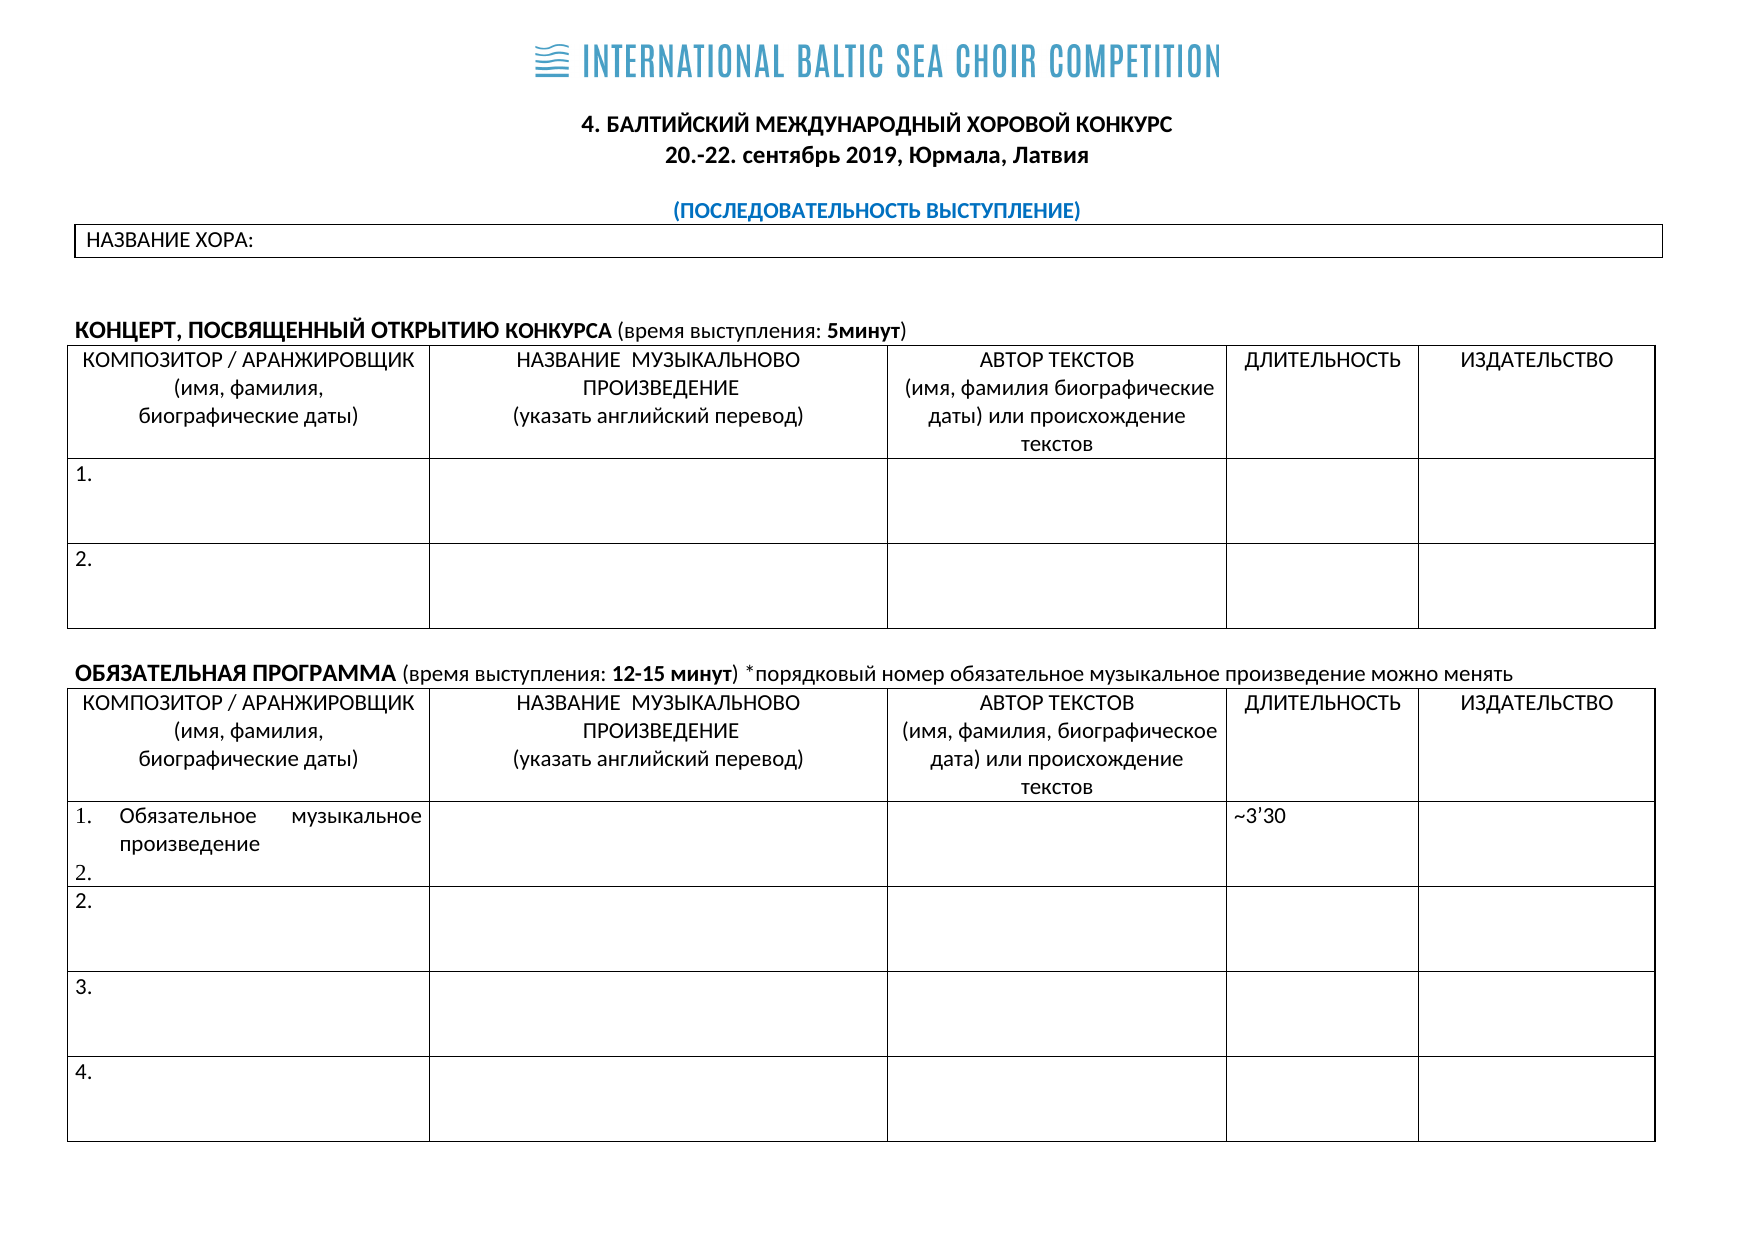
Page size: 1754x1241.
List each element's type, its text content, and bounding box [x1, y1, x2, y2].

table_cell [888, 972, 1226, 1056]
table_cell [1419, 972, 1654, 1056]
table_cell [888, 459, 1226, 543]
table_cell [888, 544, 1226, 628]
table_cell [888, 802, 1226, 886]
table_cell [430, 459, 887, 543]
table_header КОМПОЗИТОР / АРАНЖИРОВЩИК (имя, фамилия, биографические даты) [68, 689, 429, 801]
table_cell [430, 972, 887, 1056]
table_cell [1227, 1057, 1418, 1141]
table_cell [1227, 887, 1418, 971]
text ОБЯЗАТЕЛЬНАЯ ПРОГРАММА (время выступления: 12-15 минут) *порядковый номер обязательное музыкальное произведение можно менять [75, 657, 1679, 687]
table_cell [1419, 802, 1654, 886]
table_header ДЛИТЕЛЬНОСТЬ [1227, 689, 1418, 801]
table_cell [888, 887, 1226, 971]
table_cell [430, 802, 887, 886]
table_cell [888, 1057, 1226, 1141]
table_cell [1419, 887, 1654, 971]
table_header ИЗДАТЕЛЬСТВО [1419, 689, 1654, 801]
table_cell [1227, 459, 1418, 543]
table_cell 1. [68, 459, 429, 543]
table_cell [1419, 1057, 1654, 1141]
table_header НАЗВАНИЕ МУЗЫКАЛЬНОВО ПРОИЗВЕДЕНИЕ (указать английский перевод) [430, 689, 887, 801]
table_cell [1419, 544, 1654, 628]
text КОНЦЕРТ, ПОСВЯЩЕННЫЙ ОТКРЫТИЮ КОНКУРСА (время выступления: 5минут) [75, 314, 1679, 344]
table_cell [430, 887, 887, 971]
table_header НАЗВАНИЕ ХОРА: [76, 225, 1662, 257]
table_header ИЗДАТЕЛЬСТВО [1419, 346, 1654, 458]
picture [535, 44, 1219, 78]
table_cell Обязательное музыкальное произведение [68, 802, 429, 886]
table_cell [1227, 972, 1418, 1056]
table_cell 2. [68, 887, 429, 971]
text (ПОСЛЕДОВАТЕЛЬНОСТЬ ВЫСТУПЛЕНИЕ) [75, 196, 1679, 224]
table_cell 3. [68, 972, 429, 1056]
table_cell [430, 1057, 887, 1141]
table_header НАЗВАНИЕ МУЗЫКАЛЬНОВО ПРОИЗВЕДЕНИЕ (указать английский перевод) [430, 346, 887, 458]
table_header АВТОР ТЕКСТОВ (имя, фамилия, биографическое дата) или происхождение текстов [888, 689, 1226, 801]
table_cell 2. [68, 544, 429, 628]
table_header ДЛИТЕЛЬНОСТЬ [1227, 346, 1418, 458]
table_cell [1227, 544, 1418, 628]
table_header КОМПОЗИТОР / АРАНЖИРОВЩИК (имя, фамилия, биографические даты) [68, 346, 429, 458]
table_cell [1419, 459, 1654, 543]
table_cell 4. [68, 1057, 429, 1141]
table_header АВТОР ТЕКСТОВ (имя, фамилия биографические даты) или происхождение текстов [888, 346, 1226, 458]
table_cell ~3’30 [1227, 802, 1418, 886]
table_cell [430, 544, 887, 628]
